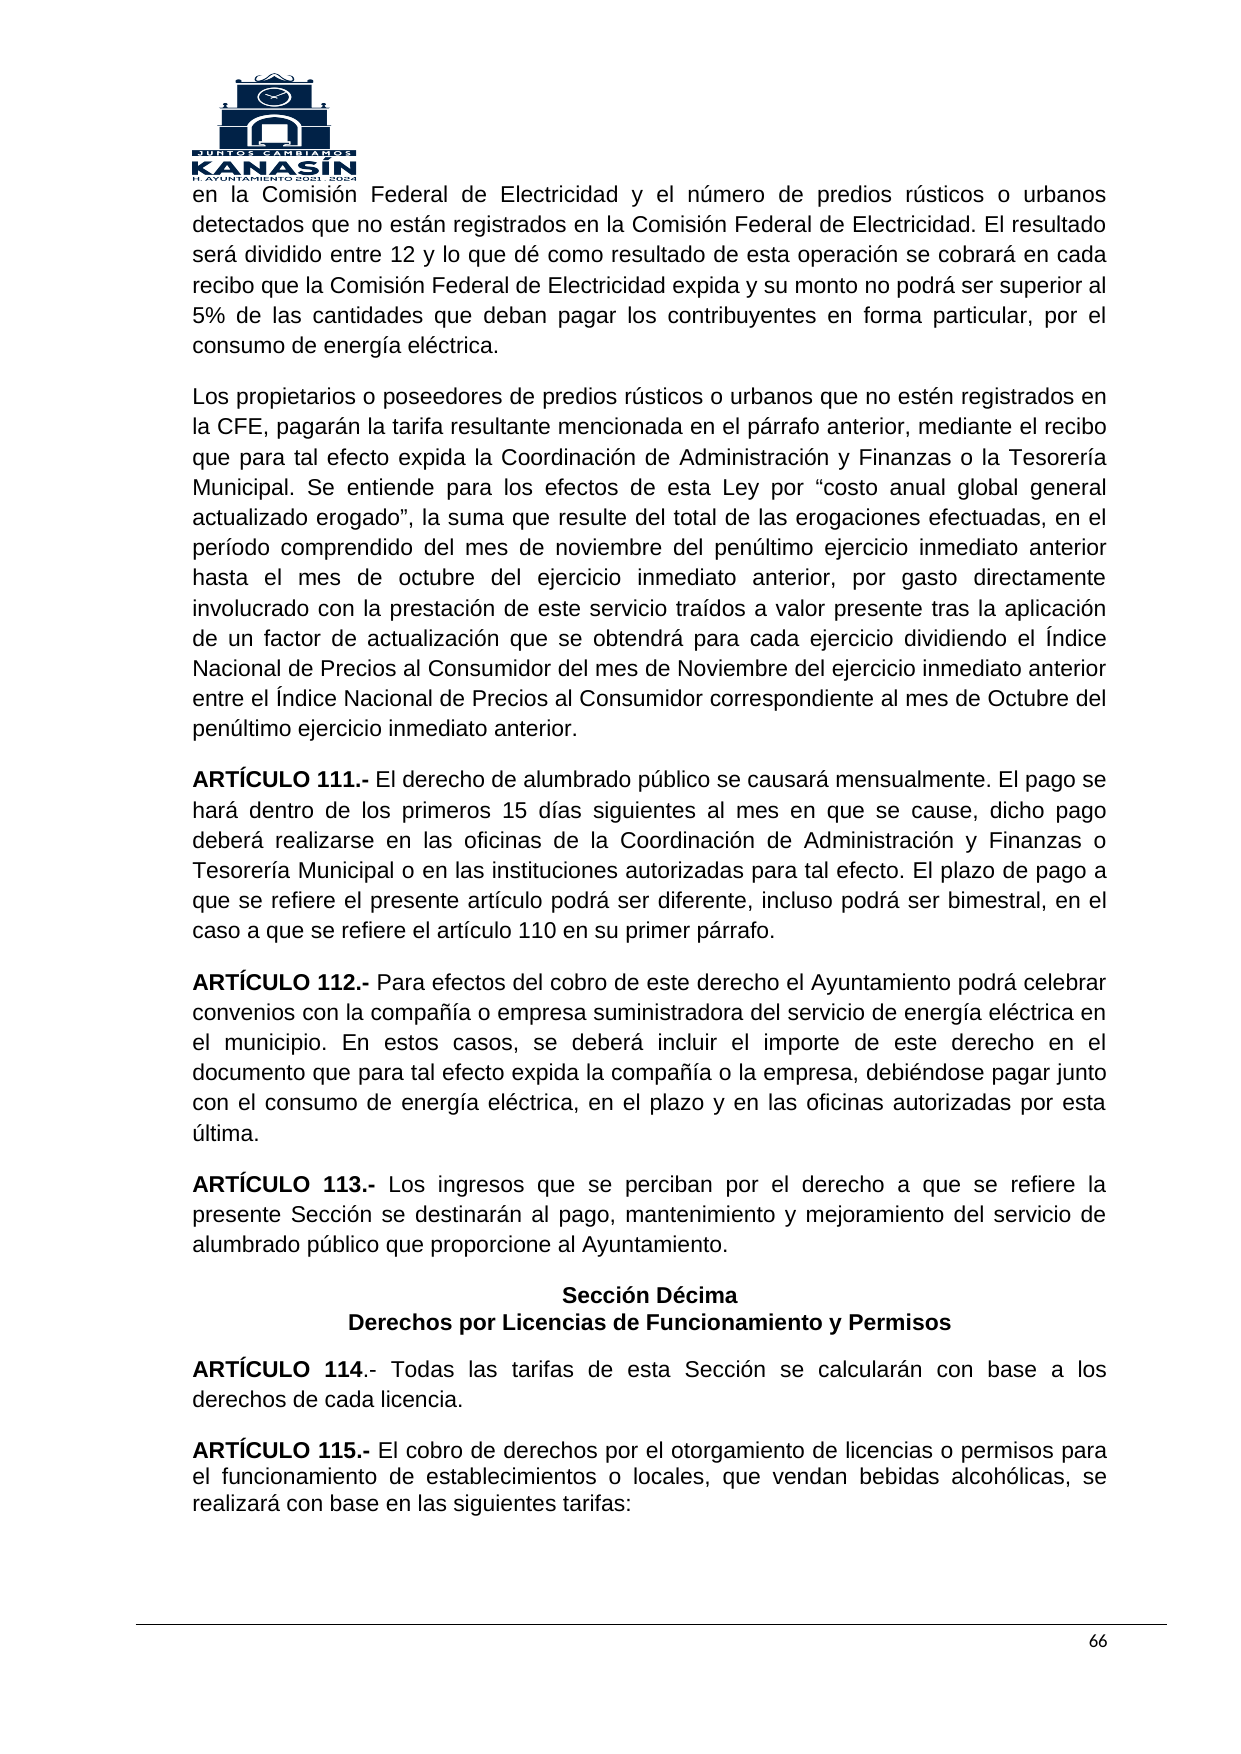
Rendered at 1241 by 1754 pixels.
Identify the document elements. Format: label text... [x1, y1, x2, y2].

text ARTÍCULO 111.- El derecho de alumbrado público se causará mensualmente. El pago se hará dentro de los primeros 15 días siguientes al mes en que se cause, dicho pago deberá realizarse en las oficinas de la Coordinación de Administración y Finanzas o Tesorería Municipal o en las instituciones autorizadas para tal efecto. El plazo de pago a que se refiere el presente artículo podrá ser diferente, incluso podrá ser bimestral, en el caso a que se refiere el artículo 110 en su primer párrafo. [192, 766, 1107, 944]
text ARTÍCULO 114.- Todas las tarifas de esta Sección se calcularán con base a los derechos de cada licencia. [192, 1356, 1107, 1412]
text ARTÍCULO 115.- El cobro de derechos por el otorgamiento de licencias o permisos para el funcionamiento de establecimientos o locales, que vendan bebidas alcohólicas, se realizará con base en las siguientes tarifas: [192, 1437, 1107, 1516]
text Derechos por Licencias de Funcionamiento y Permisos [192, 1308, 1107, 1335]
text Los propietarios o poseedores de predios rústicos o urbanos que no estén registrados en la CFE, pagarán la tarifa resultante mencionada en el párrafo anterior, mediante el recibo que para tal efecto expida la Coordinación de Administración y Finanzas o la Tesorería Municipal. Se entiende para los efectos de esta Ley por “costo anual global general actualizado erogado”, la suma que resulte del total de las erogaciones efectuadas, en el período comprendido del mes de noviembre del penúltimo ejercicio inmediato anterior hasta el mes de octubre del ejercicio inmediato anterior, por gasto directamente involucrado con la prestación de este servicio traídos a valor presente tras la aplicación de un factor de actualización que se obtendrá para cada ejercicio dividiendo el Índice Nacional de Precios al Consumidor del mes de Noviembre del ejercicio inmediato anterior entre el Índice Nacional de Precios al Consumidor correspondiente al mes de Octubre del penúltimo ejercicio inmediato anterior. [192, 383, 1107, 742]
text Sección Décima [192, 1282, 1107, 1308]
text ARTÍCULO 112.- Para efectos del cobro de este derecho el Ayuntamiento podrá celebrar convenios con la compañía o empresa suministradora del servicio de energía eléctrica en el municipio. En estos casos, se deberá incluir el importe de este derecho en el documento que para tal efecto expida la compañía o la empresa, debiéndose pagar junto con el consumo de energía eléctrica, en el plazo y en las oficinas autorizadas por esta última. [192, 968, 1107, 1146]
picture [192, 73, 357, 181]
text ARTÍCULO 113.- Los ingresos que se perciban por el derecho a que se refiere la presente Sección se destinarán al pago, mantenimiento y mejoramiento del servicio de alumbrado público que proporcione al Ayuntamiento. [192, 1171, 1107, 1257]
